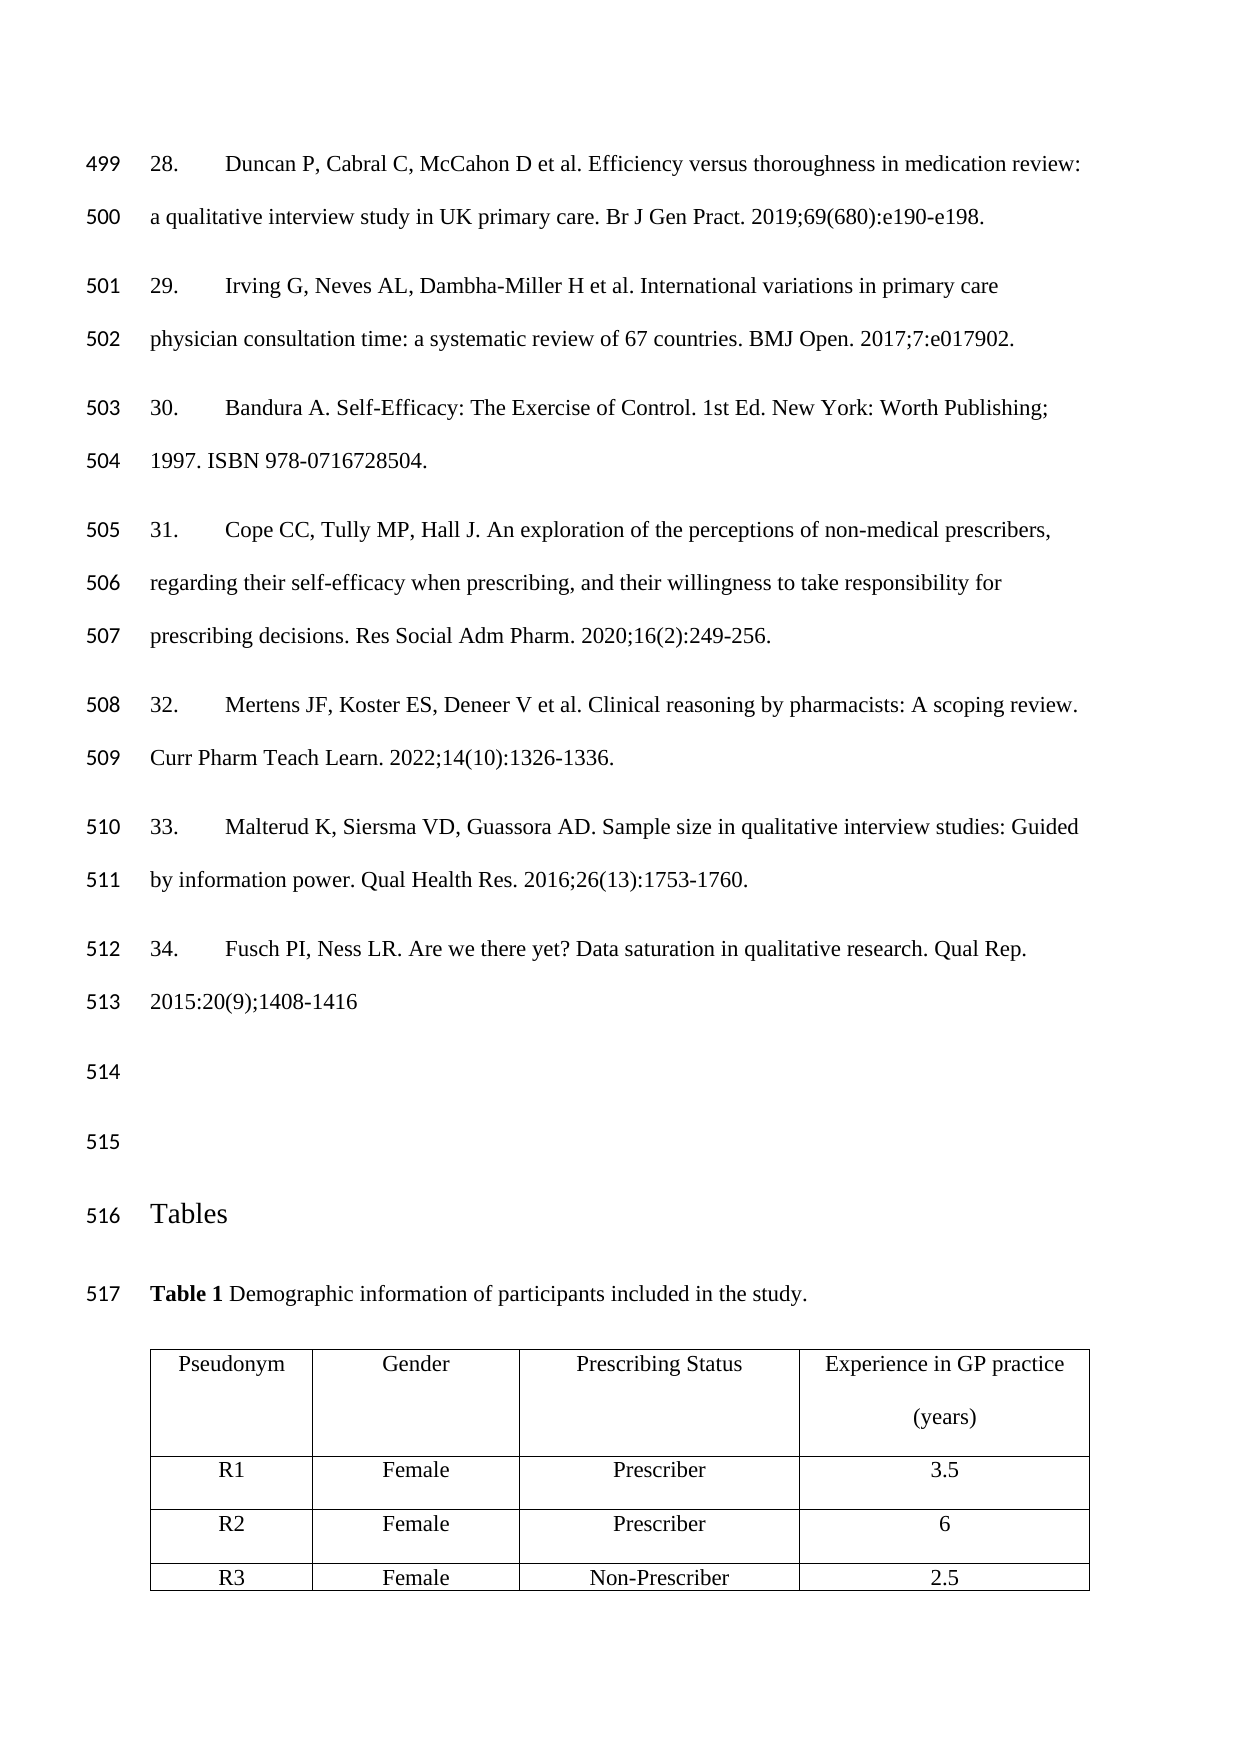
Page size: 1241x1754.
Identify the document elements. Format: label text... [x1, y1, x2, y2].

table_header Gender [313, 1350, 519, 1456]
text 33. Malterud K, Siersma VD, Guassora AD. Sample size in qualitative interview studies: Guided by information power. Qual Health Res. 2016;26(13):1753-1760. [150, 813, 1090, 892]
table_cell 2.5 [800, 1564, 1089, 1590]
text 30. Bandura A. Self-Efficacy: The Exercise of Control. 1st Ed. New York: Worth Publishing; 1997. ISBN 978-0716728504. [150, 394, 1090, 473]
table_cell Prescriber [520, 1457, 799, 1509]
table_header Pseudonym [151, 1350, 312, 1456]
text Table 1 Demographic information of participants included in the study. [150, 1280, 1090, 1306]
table_cell R3 [151, 1564, 312, 1590]
table_header Prescribing Status [520, 1350, 799, 1456]
text 31. Cope CC, Tully MP, Hall J. An exploration of the perceptions of non-medical prescribers, regarding their self-efficacy when prescribing, and their willingness to take responsibility for prescribing decisions. Res Social Adm Pharm. 2020;16(2):249-256. [150, 516, 1090, 648]
table_cell R1 [151, 1457, 312, 1509]
table_cell 3.5 [800, 1457, 1089, 1509]
table_cell 6 [800, 1510, 1089, 1563]
text 29. Irving G, Neves AL, Dambha-Miller H et al. International variations in primary care physician consultation time: a systematic review of 67 countries. BMJ Open. 2017;7:e017902. [150, 272, 1090, 351]
table_header Experience in GP practice (years) [800, 1350, 1089, 1456]
table_cell Non-Prescriber [520, 1564, 799, 1590]
text 34. Fusch PI, Ness LR. Are we there yet? Data saturation in qualitative research. Qual Rep. 2015:20(9);1408-1416 [150, 935, 1090, 1014]
table_cell Female [313, 1510, 519, 1563]
table_cell R2 [151, 1510, 312, 1563]
text 28. Duncan P, Cabral C, McCahon D et al. Efficiency versus thoroughness in medication review: a qualitative interview study in UK primary care. Br J Gen Pract. 2019;69(680):e190-e198. [150, 150, 1090, 229]
table_cell Female [313, 1457, 519, 1509]
text 32. Mertens JF, Koster ES, Deneer V et al. Clinical reasoning by pharmacists: A scoping review. Curr Pharm Teach Learn. 2022;14(10):1326-1336. [150, 691, 1090, 770]
table_cell Female [313, 1564, 519, 1590]
text Tables [150, 1196, 1090, 1229]
table_cell Prescriber [520, 1510, 799, 1563]
